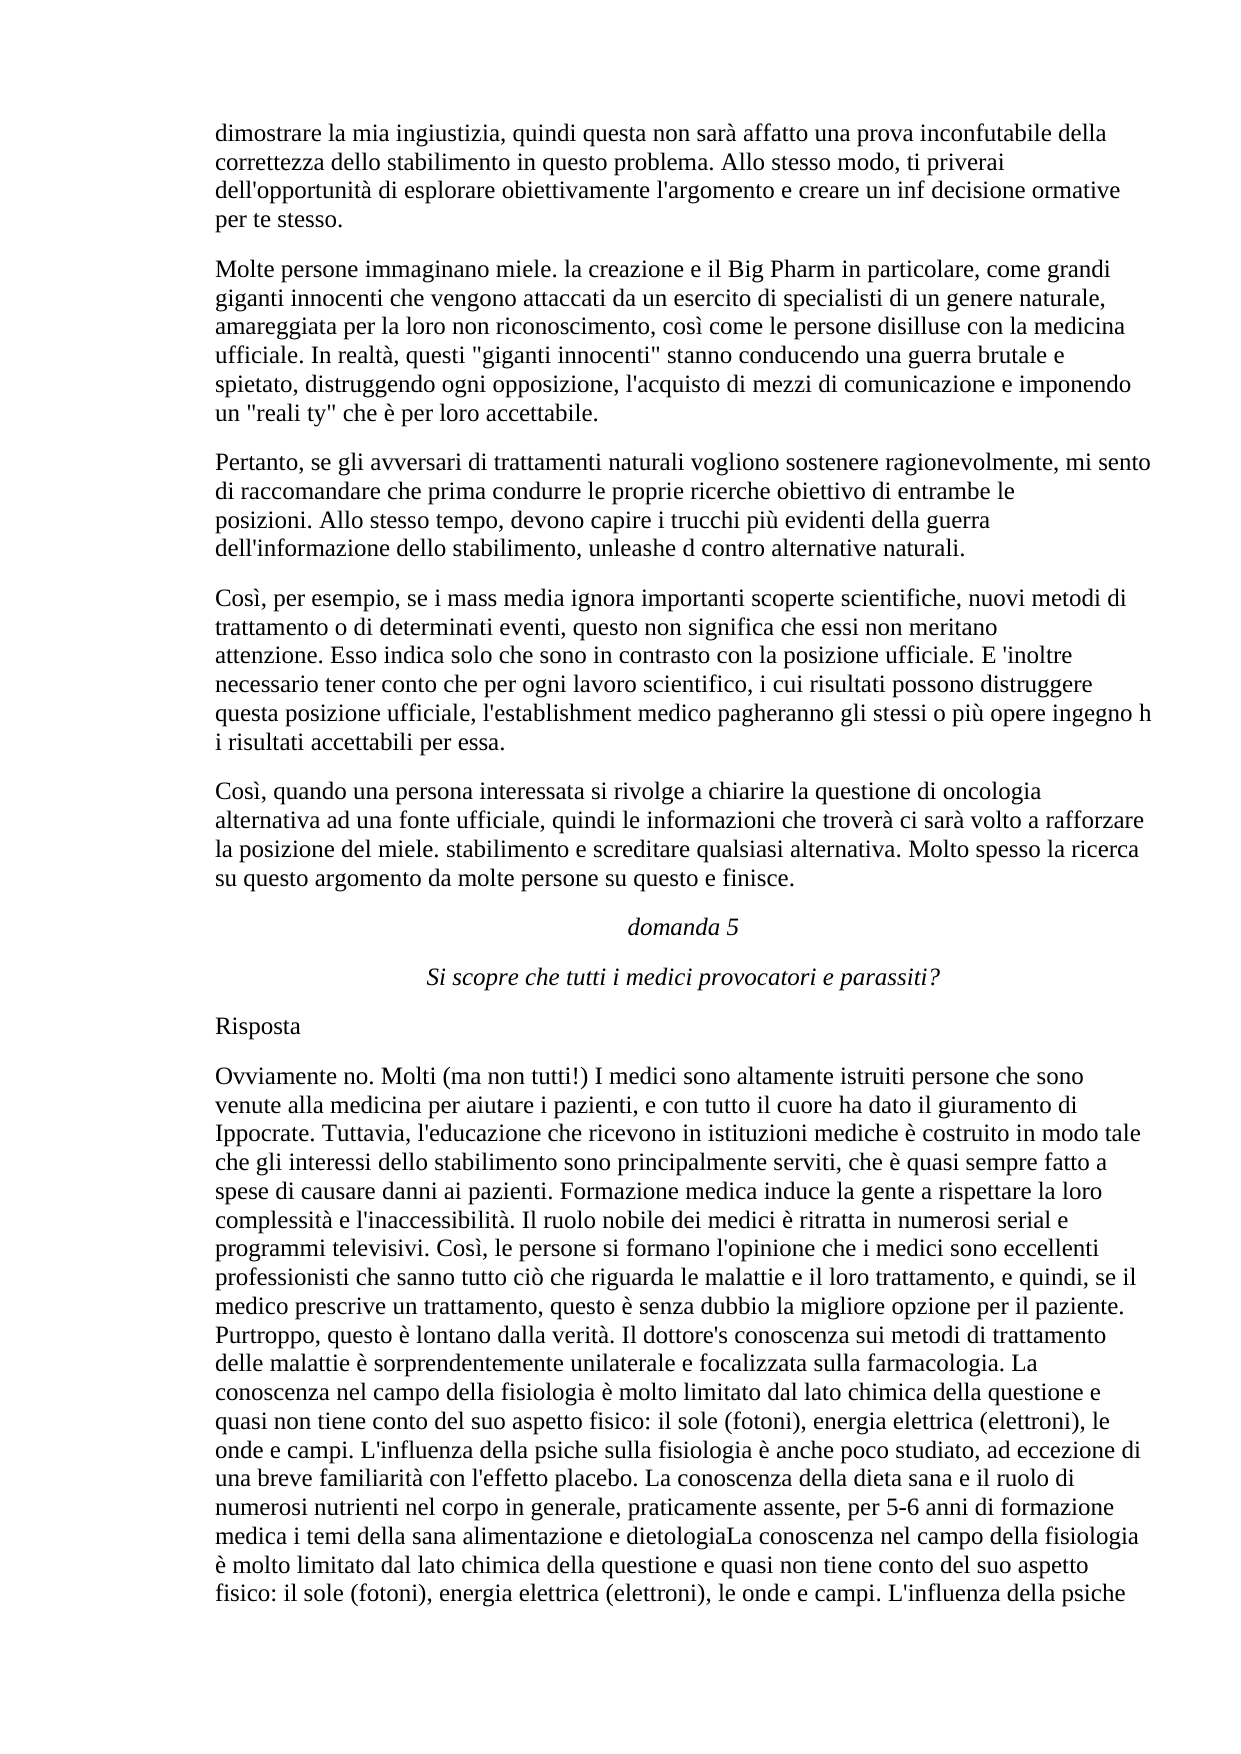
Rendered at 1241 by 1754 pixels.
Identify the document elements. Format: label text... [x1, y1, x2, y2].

text Così, quando una persona interessata si rivolge a chiarire la questione di oncologia alternativa ad una fonte ufficiale, quindi le informazioni che troverà ci sarà volto a rafforzare la posizione del miele. stabilimento e screditare qualsiasi alternativa. Molto spesso la ricerca su questo argomento da molte persone su questo e finisce. [215, 776, 1152, 891]
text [215, 118, 1152, 233]
text Si scopre che tutti i medici provocatori e parassiti? [215, 962, 1152, 991]
text Risposta [215, 1011, 1152, 1040]
text Pertanto, se gli avversari di trattamenti naturali vogliono sostenere ragionevolmente, mi sento di raccomandare che prima condurre le proprie ricerche obiettivo di entrambe le posizioni. Allo stesso tempo, devono capire i trucchi più evidenti della guerra dell'informazione dello stabilimento, unleashe d contro alternative naturali. [215, 447, 1152, 562]
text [215, 1061, 1152, 1607]
text Così, per esempio, se i mass media ignora importanti scoperte scientifiche, nuovi metodi di trattamento o di determinati eventi, questo non significa che essi non meritano attenzione. Esso indica solo che sono in contrasto con la posizione ufficiale. E 'inoltre necessario tener conto che per ogni lavoro scientifico, i cui risultati possono distruggere questa posizione ufficiale, l'establishment medico pagheranno gli stessi o più opere ingegno h i risultati accettabili per essa. [215, 583, 1152, 756]
text Molte persone immaginano miele. la creazione e il Big Pharm in particolare, come grandi giganti innocenti che vengono attaccati da un esercito di specialisti di un genere naturale, amareggiata per la loro non riconoscimento, così come le persone disilluse con la medicina ufficiale. In realtà, questi "giganti innocenti" stanno conducendo una guerra brutale e spietato, distruggendo ogni opposizione, l'acquisto di mezzi di comunicazione e imponendo un "reali ty" che è per loro accettabile. [215, 254, 1152, 426]
text domanda 5 [215, 912, 1152, 941]
